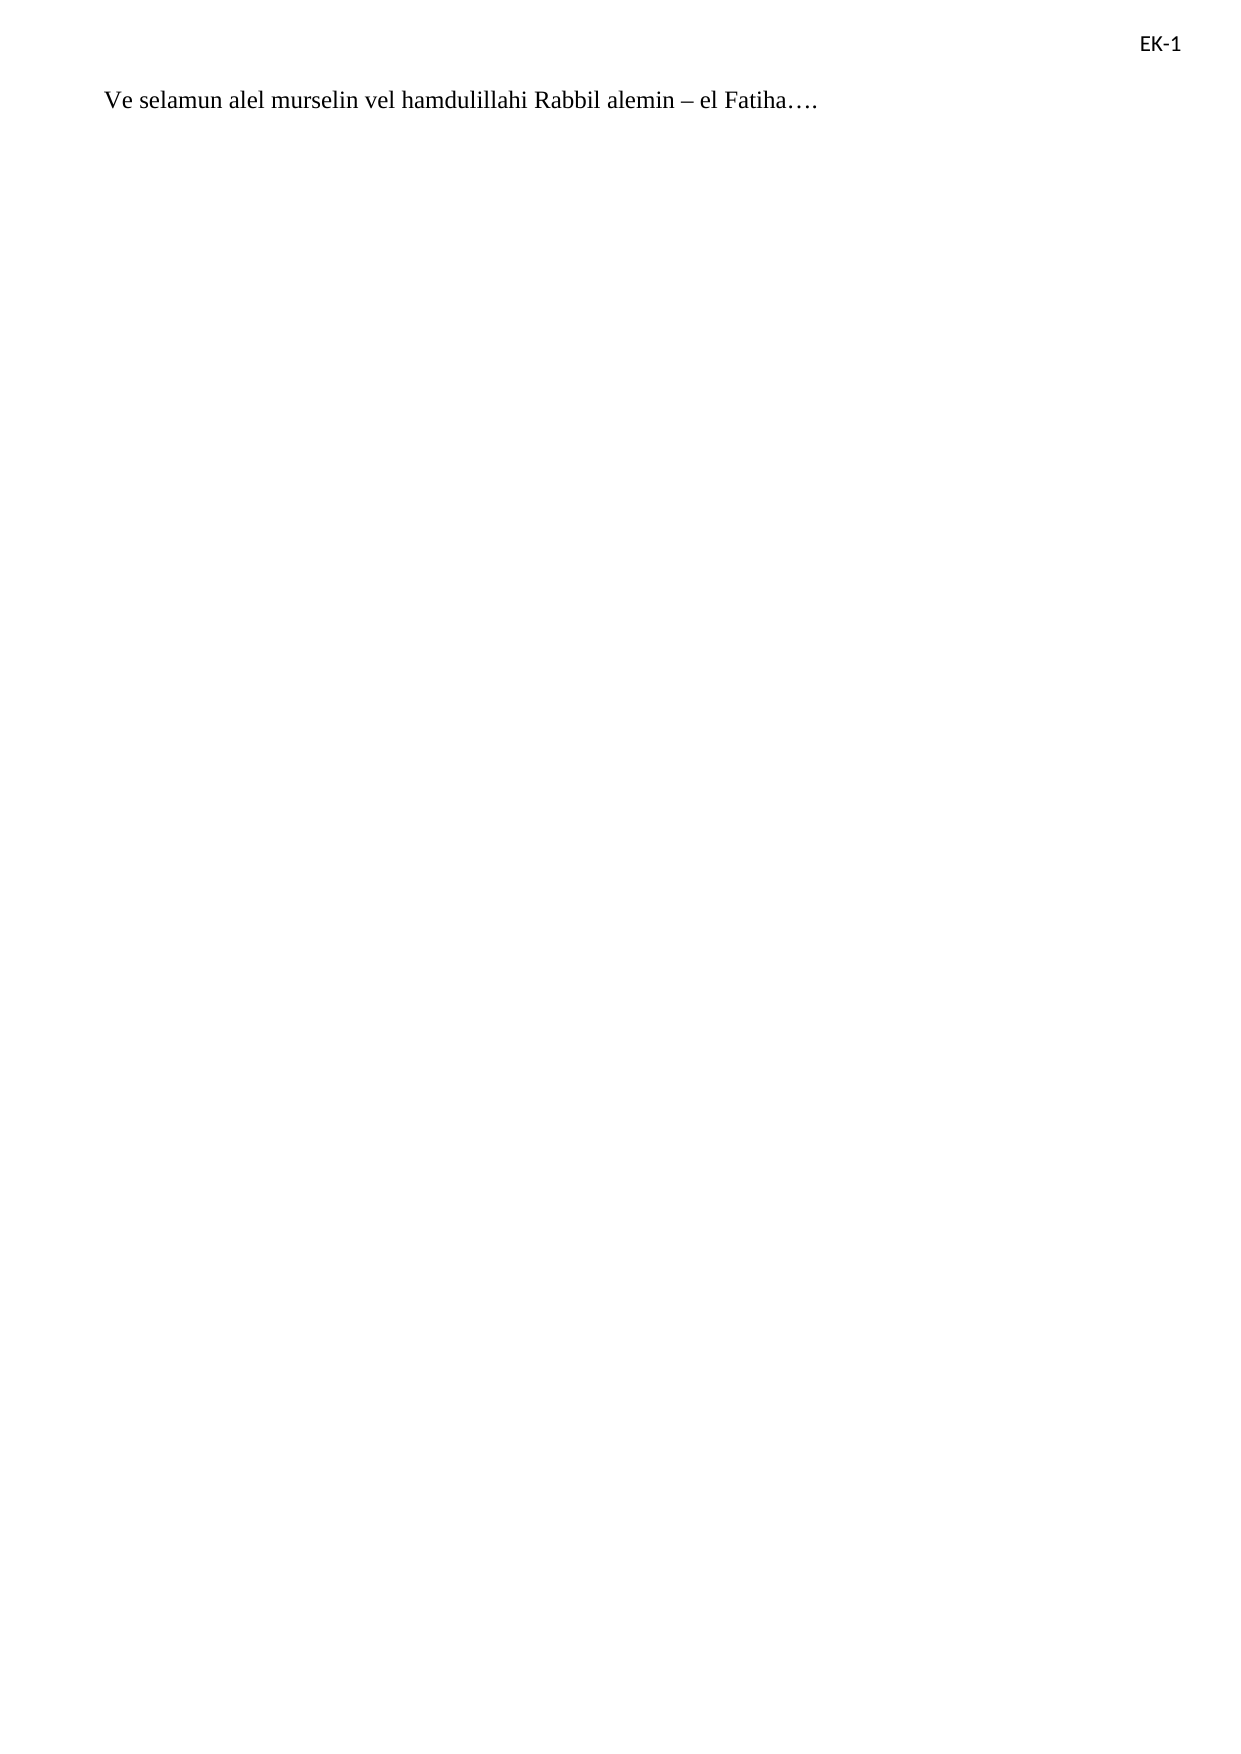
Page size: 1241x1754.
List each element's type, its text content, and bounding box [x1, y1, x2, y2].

text Ve selamun alel murselin vel hamdulillahi Rabbil alemin – el Fatiha…. [53, 86, 1181, 114]
